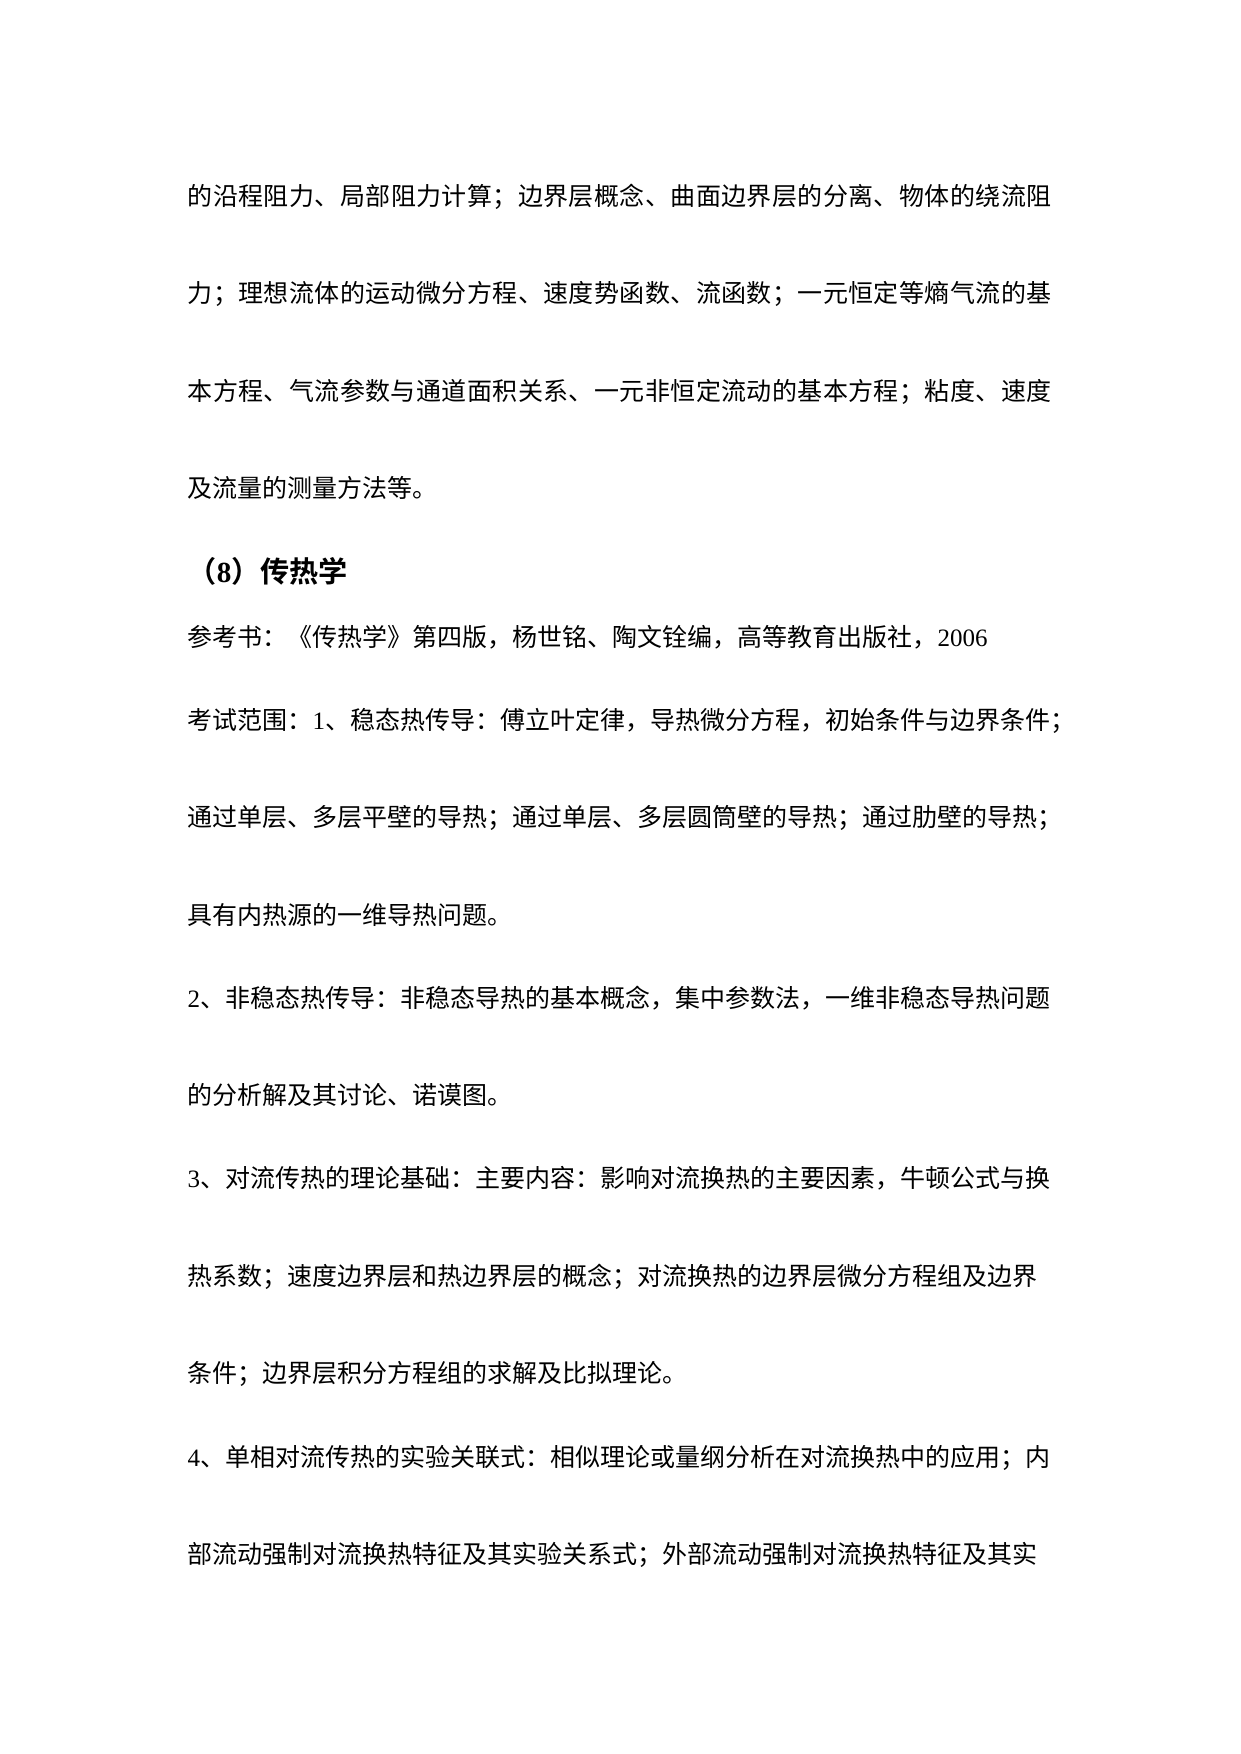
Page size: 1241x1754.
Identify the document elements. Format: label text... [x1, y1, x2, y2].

text 2、非稳态热传导：非稳态导热的基本概念，集中参数法，一维非稳态导热问题的分析解及其讨论、诺谟图。 [187, 964, 1053, 1126]
text （8）传热学 [187, 538, 1053, 603]
text 3、对流传热的理论基础：主要内容：影响对流换热的主要因素，牛顿公式与换热系数；速度边界层和热边界层的概念；对流换热的边界层微分方程组及边界条件；边界层积分方程组的求解及比拟理论。 [187, 1144, 1053, 1404]
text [187, 1423, 1053, 1585]
text 参考书：《传热学》第四版，杨世铭、陶文铨编，高等教育出版社，2006 [187, 603, 1053, 668]
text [187, 162, 1053, 519]
text 考试范围：1、稳态热传导：傅立叶定律，导热微分方程，初始条件与边界条件；通过单层、多层平壁的导热；通过单层、多层圆筒壁的导热；通过肋壁的导热；具有内热源的一维导热问题。 [187, 686, 1053, 946]
